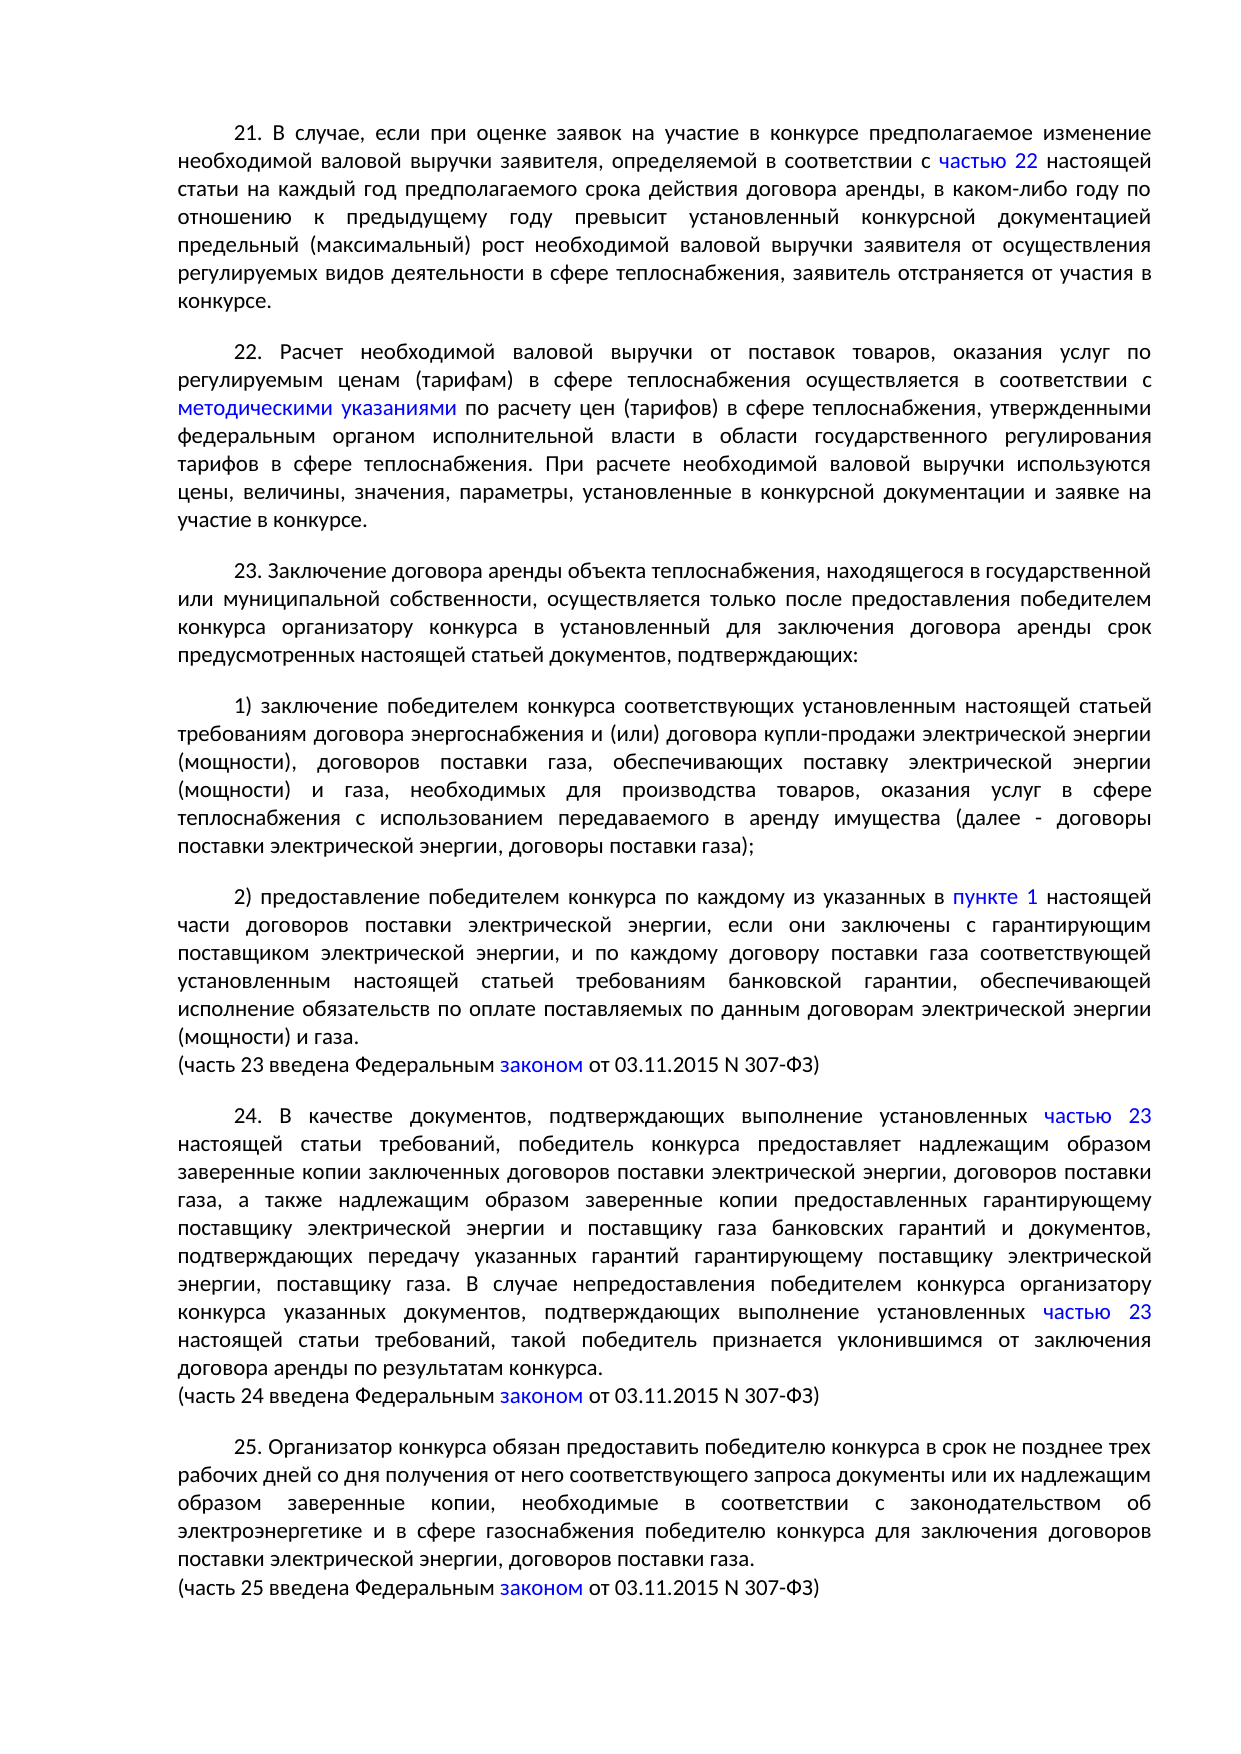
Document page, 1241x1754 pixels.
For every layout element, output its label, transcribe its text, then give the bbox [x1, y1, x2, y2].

text 25. Организатор конкурса обязан предоставить победителю конкурса в срок не позднее трех рабочих дней со дня получения от него соответствующего запроса документы или их надлежащим образом заверенные копии, необходимые в соответствии с законодательством об электроэнергетике и в сфере газоснабжения победителю конкурса для заключения договоров поставки электрической энергии, договоров поставки газа. [177, 1432, 1152, 1573]
text 21. В случае, если при оценке заявок на участие в конкурсе предполагаемое изменение необходимой валовой выручки заявителя, определяемой в соответствии с частью 22 настоящей статьи на каждый год предполагаемого срока действия договора аренды, в каком-либо году по отношению к предыдущему году превысит установленный конкурсной документацией предельный (максимальный) рост необходимой валовой выручки заявителя от осуществления регулируемых видов деятельности в сфере теплоснабжения, заявитель отстраняется от участия в конкурсе. [177, 118, 1152, 314]
text 2) предоставление победителем конкурса по каждому из указанных в пункте 1 настоящей части договоров поставки электрической энергии, если они заключены с гарантирующим поставщиком электрической энергии, и по каждому договору поставки газа соответствующей установленным настоящей статьей требованиям банковской гарантии, обеспечивающей исполнение обязательств по оплате поставляемых по данным договорам электрической энергии (мощности) и газа. [177, 882, 1152, 1050]
text 24. В качестве документов, подтверждающих выполнение установленных частью 23 настоящей статьи требований, победитель конкурса предоставляет надлежащим образом заверенные копии заключенных договоров поставки электрической энергии, договоров поставки газа, а также надлежащим образом заверенные копии предоставленных гарантирующему поставщику электрической энергии и поставщику газа банковских гарантий и документов, подтверждающих передачу указанных гарантий гарантирующему поставщику электрической энергии, поставщику газа. В случае непредоставления победителем конкурса организатору конкурса указанных документов, подтверждающих выполнение установленных частью 23 настоящей статьи требований, такой победитель признается уклонившимся от заключения договора аренды по результатам конкурса. [177, 1101, 1152, 1382]
text 1) заключение победителем конкурса соответствующих установленным настоящей статьей требованиям договора энергоснабжения и (или) договора купли-продажи электрической энергии (мощности), договоров поставки газа, обеспечивающих поставку электрической энергии (мощности) и газа, необходимых для производства товаров, оказания услуг в сфере теплоснабжения с использованием передаваемого в аренду имущества (далее - договоры поставки электрической энергии, договоры поставки газа); [177, 691, 1152, 859]
text (часть 25 введена Федеральным законом от 03.11.2015 N 307-ФЗ) [177, 1573, 1152, 1601]
text 22. Расчет необходимой валовой выручки от поставок товаров, оказания услуг по регулируемым ценам (тарифам) в сфере теплоснабжения осуществляется в соответствии с методическими указаниями по расчету цен (тарифов) в сфере теплоснабжения, утвержденными федеральным органом исполнительной власти в области государственного регулирования тарифов в сфере теплоснабжения. При расчете необходимой валовой выручки используются цены, величины, значения, параметры, установленные в конкурсной документации и заявке на участие в конкурсе. [177, 337, 1152, 533]
text 23. Заключение договора аренды объекта теплоснабжения, находящегося в государственной или муниципальной собственности, осуществляется только после предоставления победителем конкурса организатору конкурса в установленный для заключения договора аренды срок предусмотренных настоящей статьей документов, подтверждающих: [177, 556, 1152, 668]
text (часть 23 введена Федеральным законом от 03.11.2015 N 307-ФЗ) [177, 1050, 1152, 1078]
text (часть 24 введена Федеральным законом от 03.11.2015 N 307-ФЗ) [177, 1382, 1152, 1409]
